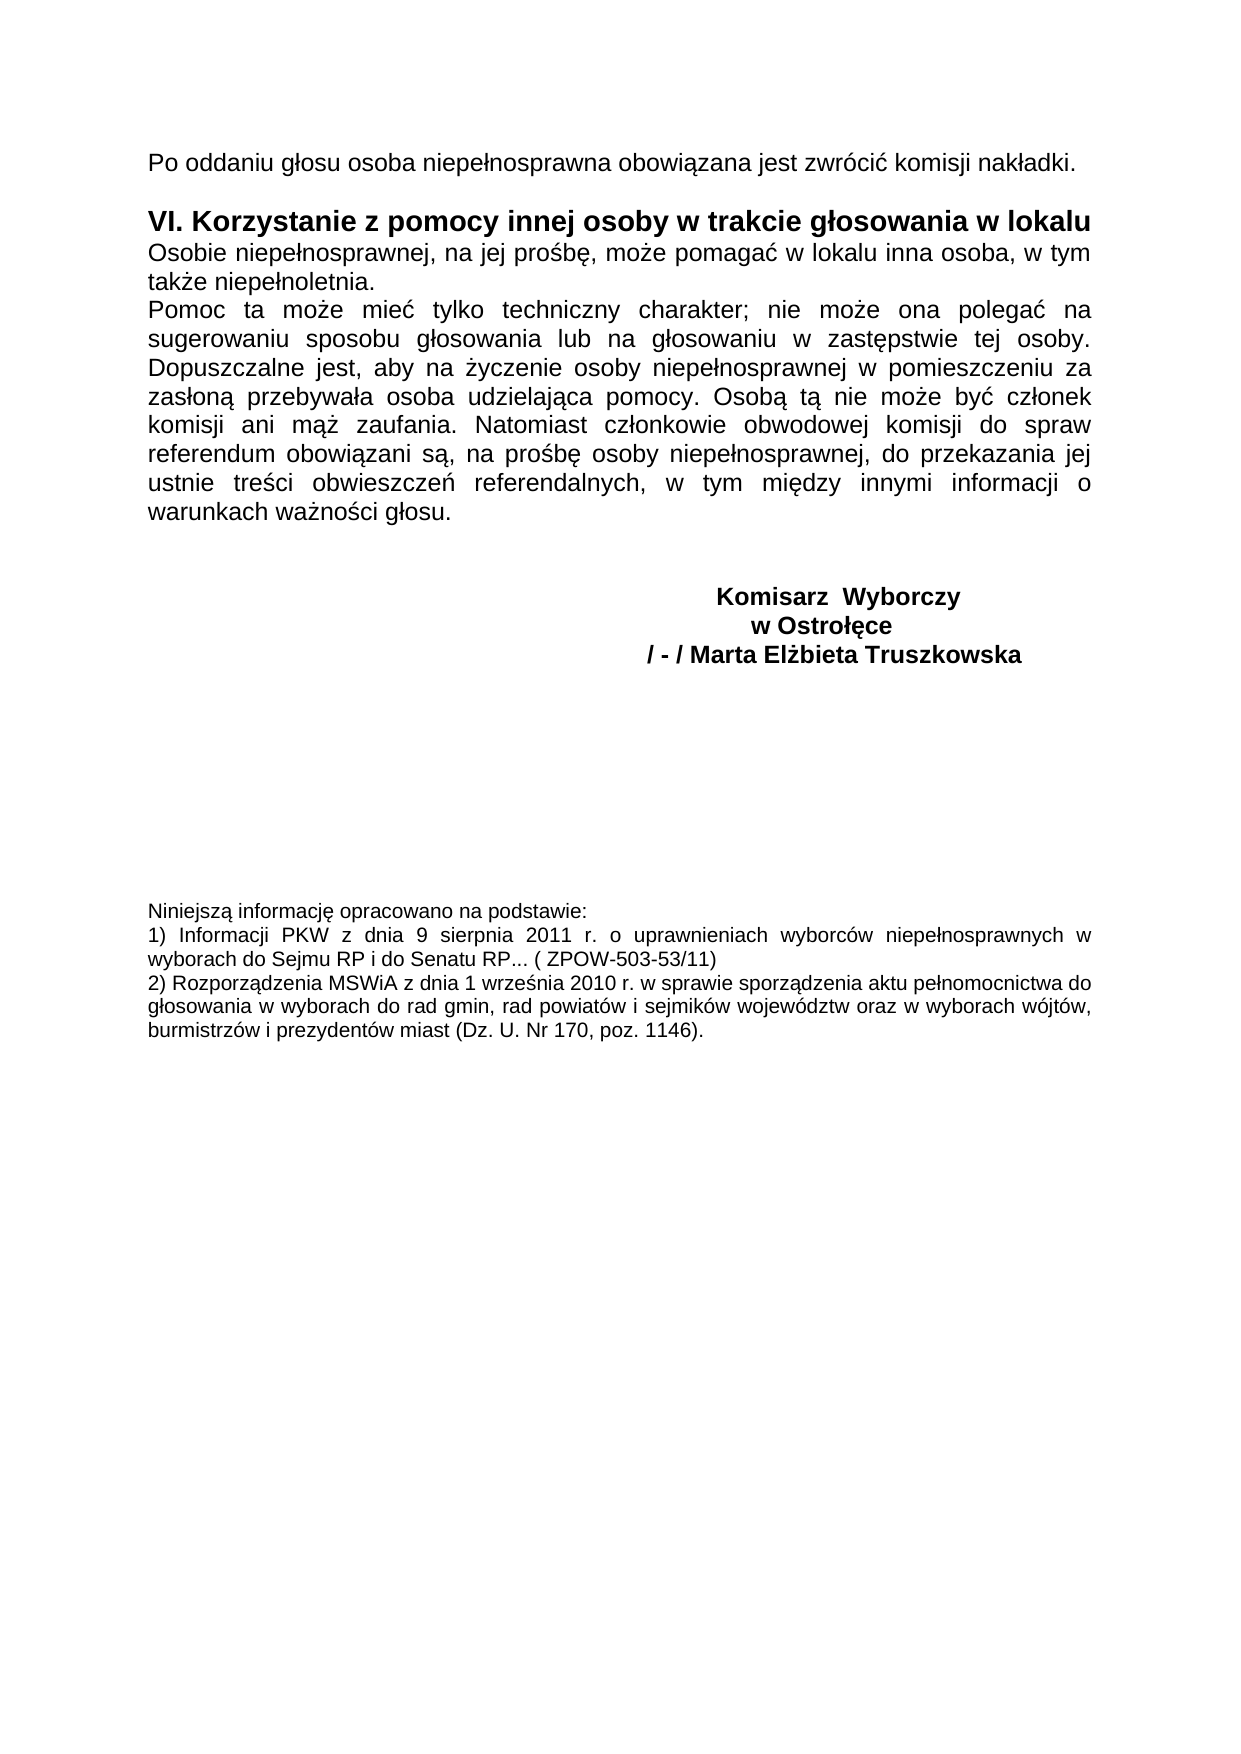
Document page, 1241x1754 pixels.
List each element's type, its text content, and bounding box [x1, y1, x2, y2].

text Komisarz Wyborczy [148, 582, 1093, 611]
text 2) Rozporządzenia MSWiA z dnia 1 września 2010 r. w sprawie sporządzenia aktu pełnomocnictwa do głosowania w wyborach do rad gmin, rad powiatów i sejmików województw oraz w wyborach wójtów, burmistrzów i prezydentów miast (Dz. U. Nr 170, poz. 1146). [148, 970, 1093, 1042]
text 1) Informacji PKW z dnia 9 sierpnia 2011 r. o uprawnieniach wyborców niepełnosprawnych w wyborach do Sejmu RP i do Senatu RP... ( ZPOW-503-53/11) [148, 922, 1093, 970]
text / - / Marta Elżbieta Truszkowska [148, 640, 1093, 668]
text VI. Korzystanie z pomocy innej osoby w trakcie głosowania w lokalu [148, 204, 1093, 238]
text w Ostrołęce [148, 611, 1093, 640]
text Osobie niepełnosprawnej, na jej prośbę, może pomagać w lokalu inna osoba, w tym także niepełnoletnia. [148, 238, 1093, 295]
text Po oddaniu głosu osoba niepełnosprawna obowiązana jest zwrócić komisji nakładki. [148, 148, 1093, 176]
text Pomoc ta może mieć tylko techniczny charakter; nie może ona polegać na sugerowaniu sposobu głosowania lub na głosowaniu w zastępstwie tej osoby. Dopuszczalne jest, aby na życzenie osoby niepełnosprawnej w pomieszczeniu za zasłoną przebywała osoba udzielająca pomocy. Osobą tą nie może być członek komisji ani mąż zaufania. Natomiast członkowie obwodowej komisji do spraw referendum obowiązani są, na prośbę osoby niepełnosprawnej, do przekazania jej ustnie treści obwieszczeń referendalnych, w tym między innymi informacji o warunkach ważności głosu. [148, 295, 1093, 525]
text Niniejszą informację opracowano na podstawie: [148, 898, 1093, 922]
